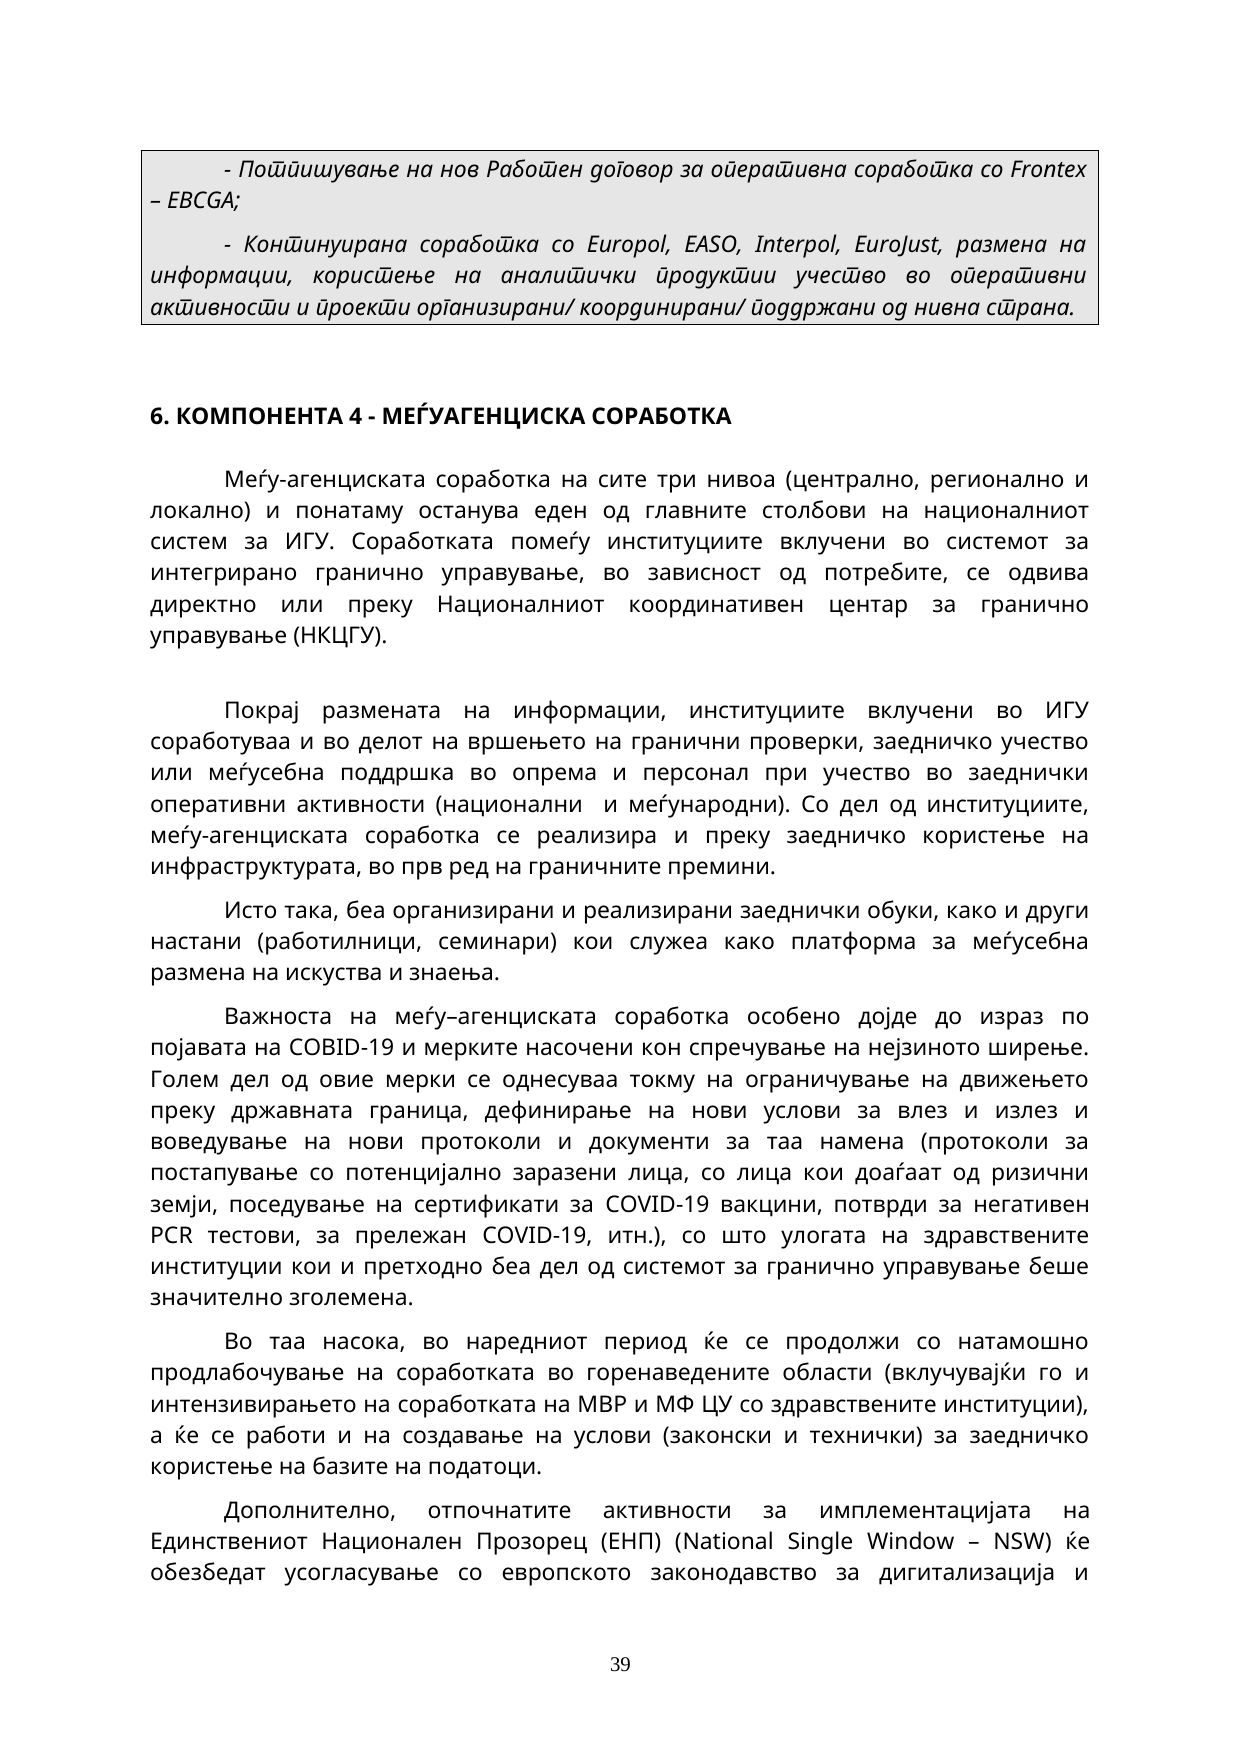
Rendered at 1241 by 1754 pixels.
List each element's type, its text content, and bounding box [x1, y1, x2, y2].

text Во таа насока, во наредниот период ќе се продолжи со натамошно продлабочување на соработката во горенаведените области (вклучувајќи го и интензивирањето на соработката на МВР и МФ ЦУ со здравствените институции), а ќе се работи и на создавање на услови (законски и технички) за заедничко користење на базите на податоци. [150, 1325, 1090, 1481]
text Исто така, беа организирани и реализирани заеднички обуки, како и други настани (работилници, семинари) кои служеа како платформа за меѓусебна размена на искуства и знаења. [150, 894, 1090, 987]
text Меѓу-агенциската соработка на сите три нивоа (централно, регионално и локално) и понатаму останува еден од главните столбови на националниот систем за ИГУ. Соработката помеѓу институциите вклучени во системот за интегрирано гранично управување, во зависност од потребите, се одвива директно или преку Националниот координативен центар за гранично управување (НКЦГУ). [150, 462, 1090, 650]
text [150, 1494, 1090, 1587]
text - Континуирана соработка со Europol, EASO, Interpol, EuroJust, размена на информации, користење на аналитички продуктии учество во оперативни активности и проекти организирани/ координирани/ поддржани од нивна страна. [142, 225, 1098, 324]
text Покрај размената на информации, институциите вклучени во ИГУ соработуваа и во делот на вршењето на гранични проверки, заедничко учество или меѓусебна поддршка во опрема и персонал при учество во заеднички оперативни активности (национални и меѓународни). Со дел од институциите, меѓу-агенциската соработка се реализира и преку заедничко користење на инфраструктурата, во прв ред на граничните премини. [150, 694, 1090, 881]
text - Потпишување на нов Работен договор за оперативна соработка со Frontex – EBCGA; [142, 151, 1098, 216]
text Важноста на меѓу–агенциската соработка особено дојде до израз по појавата на COBID-19 и мерките насочени кон спречување на нејзиното ширење. Голем дел од овие мерки се однесуваа токму на ограничување на движењето преку државната граница, дефинирање на нови услови за влез и излез и воведување на нови протоколи и документи за таа намена (протоколи за постапување со потенцијално заразени лица, со лица кои доаѓаат од ризични земји, поседување на сертификати за COVID-19 вакцини, потврди за негативен PCR тестови, за прележан COVID-19, итн.), со што улогата на здравствените институции кои и претходно беа дел од системот за гранично управување беше значително зголемена. [150, 1000, 1090, 1312]
text 6. КОМПОНЕНТА 4 - МЕЃУАГЕНЦИСКА СОРАБОТКА [150, 400, 1090, 431]
